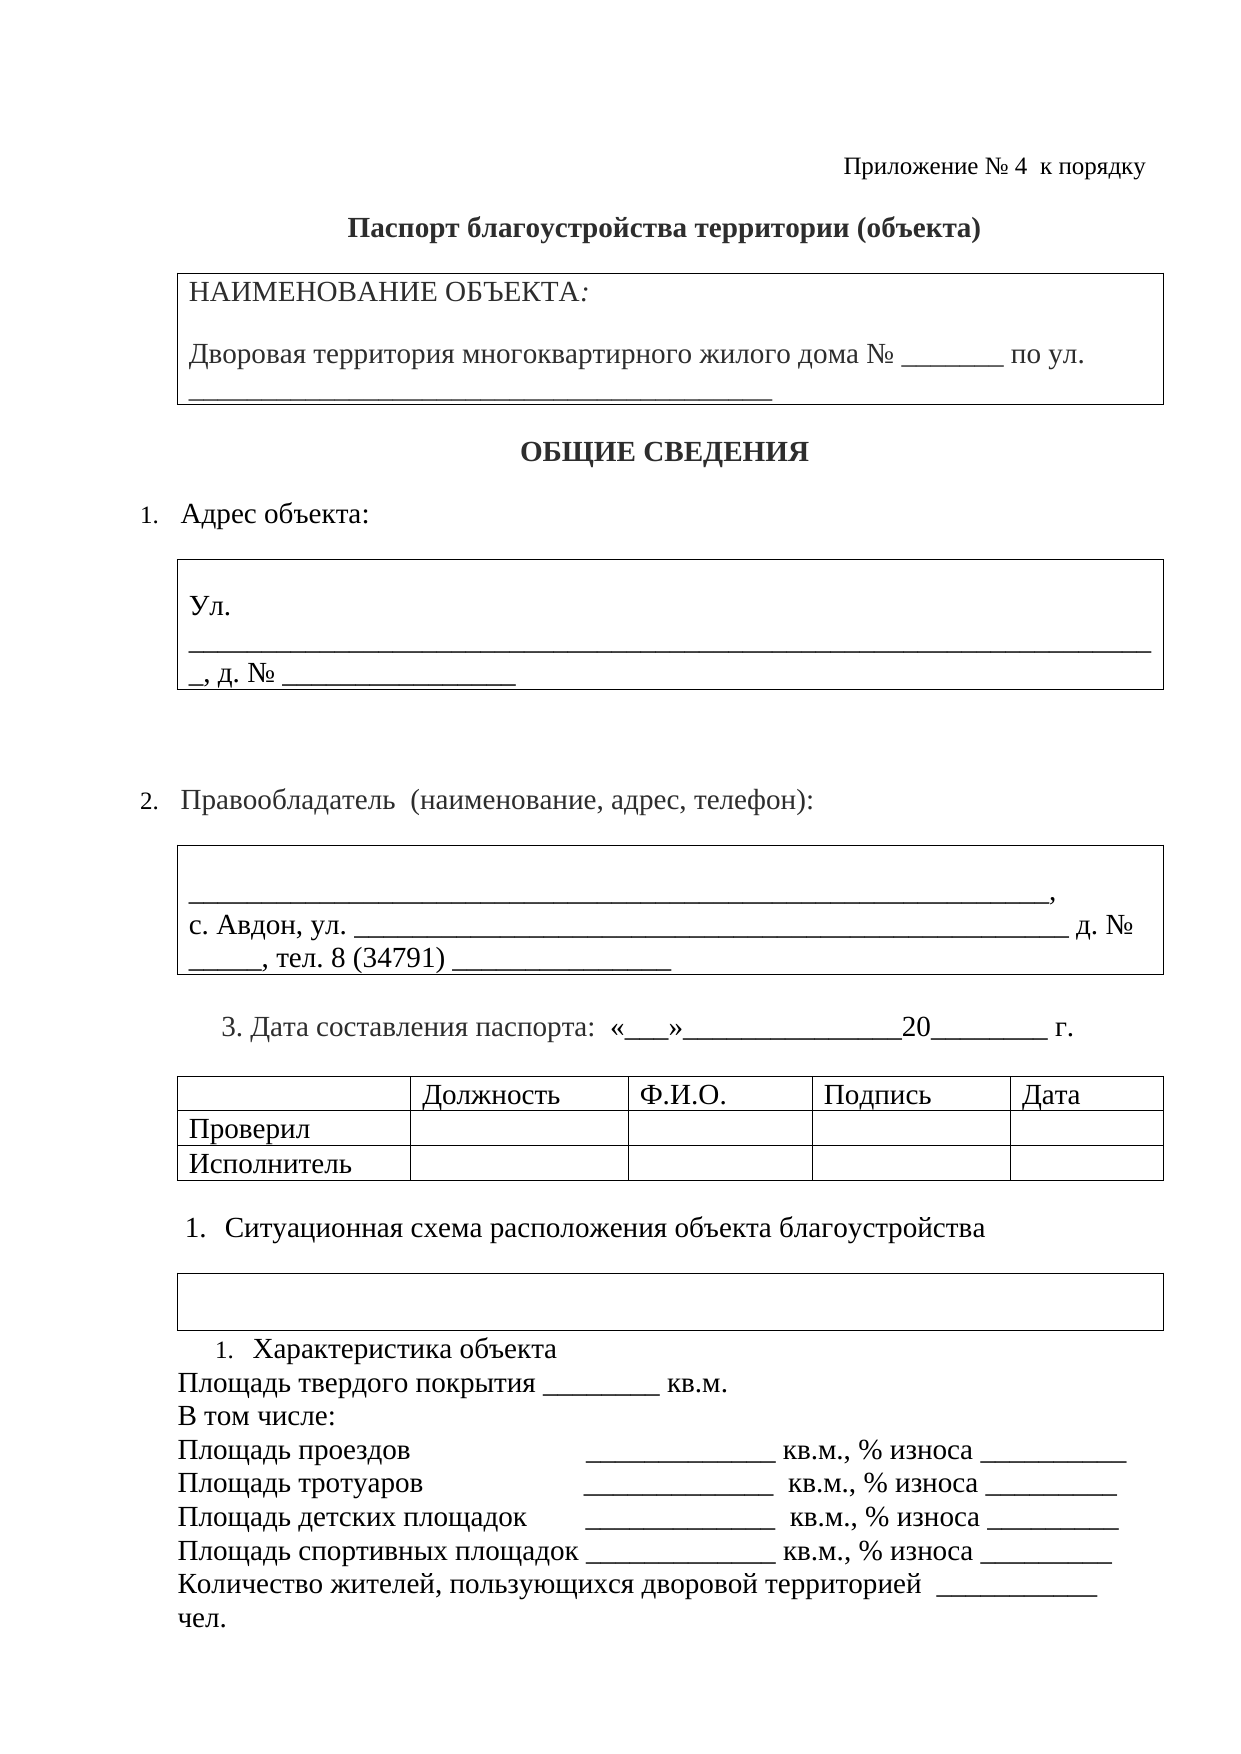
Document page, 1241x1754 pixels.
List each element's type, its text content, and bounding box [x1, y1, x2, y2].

text 1. Ситуационная схема расположения объекта благоустройства [177, 1210, 1152, 1243]
table_cell [629, 1146, 812, 1179]
table_header [178, 1077, 410, 1110]
table_cell [411, 1111, 628, 1145]
table_cell [813, 1146, 1010, 1179]
table_header Дата [1011, 1077, 1163, 1110]
text 3. Дата составления паспорта: «___»_______________20________ г. [177, 1009, 1152, 1042]
table_cell [813, 1111, 1010, 1145]
text В том числе: [177, 1398, 1152, 1432]
table_header НАИМЕНОВАНИЕ ОБЪЕКТА: Дворовая территория многоквартирного жилого дома № _______ по ул. ________________________________________ [178, 274, 1163, 403]
table_header Ул. ___________________________________________________________________, д. № ________________ [178, 560, 1163, 689]
text Приложение № 4 к порядку [177, 147, 1152, 181]
table_header [178, 1274, 1163, 1330]
table_cell [1011, 1146, 1163, 1179]
table_cell [629, 1111, 812, 1145]
text ОБЩИЕ СВЕДЕНИЯ [177, 434, 1152, 467]
table_header Подпись [813, 1077, 1010, 1110]
table_cell [1011, 1111, 1163, 1145]
text 1. Адрес объекта: [140, 496, 1152, 530]
text Количество жителей, пользующихся дворовой территорией ___________ чел. [177, 1566, 1152, 1633]
text Паспорт благоустройства территории (объекта) [177, 210, 1152, 243]
text Площадь твердого покрытия ________ кв.м. [177, 1365, 1152, 1398]
text 2. Правообладатель (наименование, адрес, телефон): [140, 782, 1152, 815]
table_header ___________________________________________________________, с. Авдон, ул. _________________________________________________ д. № _____, тел. 8 (34791) _______________ [178, 846, 1163, 974]
table_header Должность [411, 1077, 628, 1110]
table_cell Исполнитель [178, 1146, 410, 1179]
table_cell Проверил [178, 1111, 410, 1145]
text Площадь проездов _____________ кв.м., % износа __________ [177, 1432, 1152, 1466]
text Площадь спортивных площадок _____________ кв.м., % износа _________ [177, 1533, 1152, 1566]
table_header Ф.И.О. [629, 1077, 812, 1110]
list Характеристика объекта [215, 1331, 1152, 1365]
text Площадь детских площадок _____________ кв.м., % износа _________ [177, 1499, 1152, 1533]
table_cell [411, 1146, 628, 1179]
text Площадь тротуаров _____________ кв.м., % износа _________ [177, 1466, 1152, 1499]
